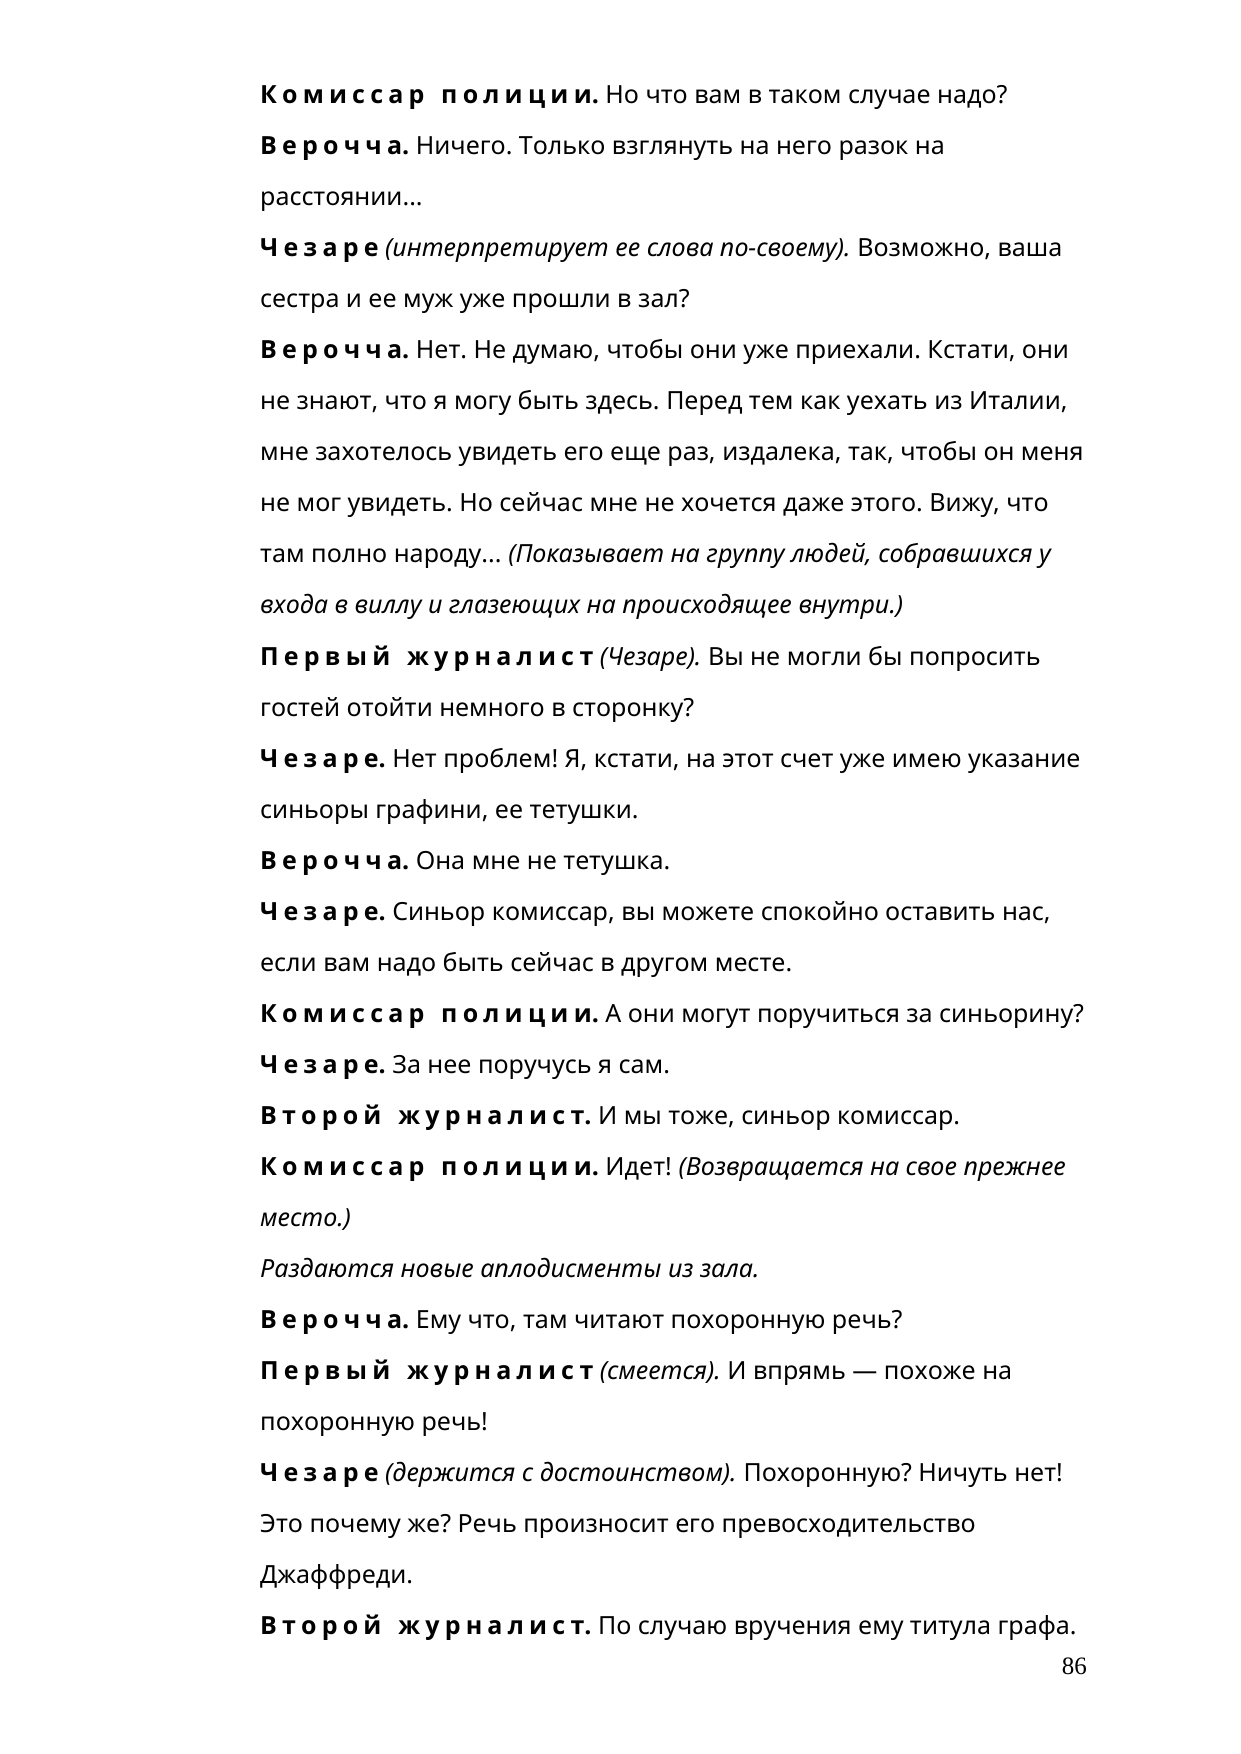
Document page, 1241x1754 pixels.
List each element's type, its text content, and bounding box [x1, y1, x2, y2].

text Верочча. Нет. Не думаю, чтобы они уже приехали. Кстати, они не знают, что я могу быть здесь. Перед тем как уехать из Италии, мне захотелось увидеть его еще раз, издалека, так, чтобы он меня не мог увидеть. Но сейчас мне не хочется даже этого. Вижу, что там полно народу... (Показывает на группу людей, собравшихся у входа в виллу и глазеющих на происходящее внутри.) [260, 332, 1087, 621]
text Второй журналист. По случаю вручения ему титула графа. [260, 1608, 1087, 1642]
text Первый журналист (смеется). И впрямь — похоже на похоронную речь! [260, 1353, 1087, 1438]
text Чезаре. Нет проблем! Я, кстати, на этот счет уже имею указание синьоры графини, ее тетушки. [260, 740, 1087, 825]
text Чезаре. За нее поручусь я сам. [260, 1047, 1087, 1081]
text Верочча. Ему что, там читают похоронную речь? [260, 1302, 1087, 1336]
text Первый журналист (Чезаре). Вы не могли бы попросить гостей отойти немного в сторонку? [260, 638, 1087, 723]
text Комиссар полиции. Идет! (Возвращается на свое прежнее место.) [260, 1149, 1087, 1234]
text Верочча. Ничего. Только взглянуть на него разок на расстоянии... [260, 128, 1087, 213]
text Комиссар полиции. А они могут поручиться за синьорину? [260, 996, 1087, 1029]
text Чезаре. Синьор комиссар, вы можете спокойно оставить нас, если вам надо быть сейчас в другом месте. [260, 893, 1087, 978]
text Чезаре (держится с достоинством). Похоронную? Ничуть нет! Это почему же? Речь произносит его превосходительство Джаффреди. [260, 1455, 1087, 1591]
text Второй журналист. И мы тоже, синьор комиссар. [260, 1098, 1087, 1132]
text Раздаются новые аплодисменты из зала. [260, 1251, 1087, 1285]
text Комиссар полиции. Но что вам в таком случае надо? [260, 77, 1087, 111]
text Верочча. Она мне не тетушка. [260, 842, 1087, 876]
text Чезаре (интерпретирует ее слова по-своему). Возможно, ваша сестра и ее муж уже прошли в зал? [260, 230, 1087, 315]
